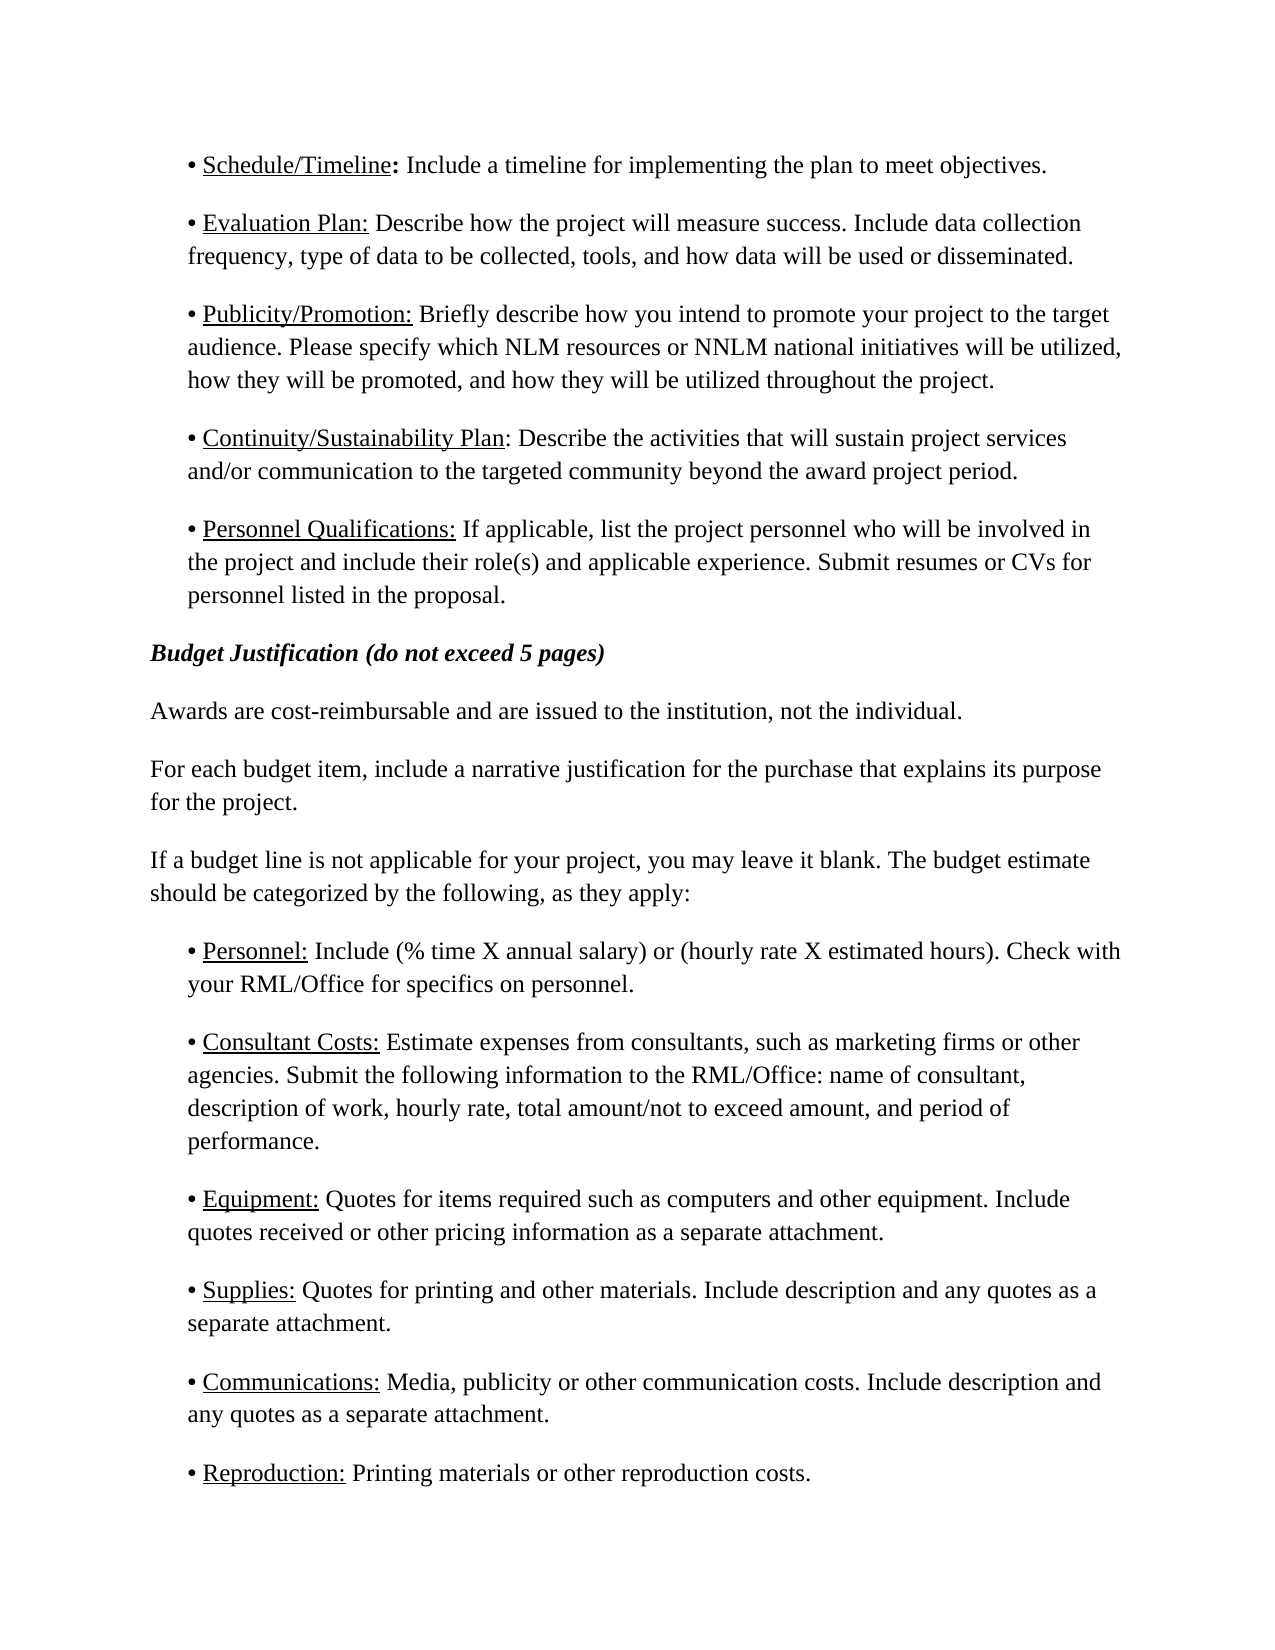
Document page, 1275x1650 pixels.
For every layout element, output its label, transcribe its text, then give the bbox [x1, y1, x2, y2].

text • Supplies: Quotes for printing and other materials. Include description and any quotes as a separate attachment. [187, 1276, 1125, 1337]
text • Consultant Costs: Estimate expenses from consultants, such as marketing firms or other agencies. Submit the following information to the RML/Office: name of consultant, description of work, hourly rate, total amount/not to exceed amount, and period of performance. [187, 1027, 1125, 1155]
text For each budget item, include a narrative justification for the purchase that explains its purpose for the project. [150, 754, 1125, 816]
text • Equipment: Quotes for items required such as computers and other equipment. Include quotes received or other pricing information as a separate attachment. [187, 1184, 1125, 1246]
text • Communications: Media, publicity or other communication costs. Include description and any quotes as a separate attachment. [187, 1367, 1125, 1428]
text • Reproduction: Printing materials or other reproduction costs. [187, 1458, 1125, 1486]
text • Personnel Qualifications: If applicable, list the project personnel who will be involved in the project and include their role(s) and applicable experience. Submit resumes or CVs for personnel listed in the proposal. [187, 514, 1125, 609]
text Budget Justification (do not exceed 5 pages) [150, 638, 1125, 667]
text Awards are cost-reimbursable and are issued to the institution, not the individual. [150, 696, 1125, 725]
text • Evaluation Plan: Describe how the project will measure success. Include data collection frequency, type of data to be collected, tools, and how data will be used or disseminated. [187, 208, 1125, 270]
text • Personnel: Include (% time X annual salary) or (hourly rate X estimated hours). Check with your RML/Office for specifics on personnel. [187, 936, 1125, 998]
text If a budget line is not applicable for your project, you may leave it blank. The budget estimate should be categorized by the following, as they apply: [150, 845, 1125, 907]
text • Schedule/Timeline: Include a timeline for implementing the plan to meet objectives. [187, 150, 1125, 179]
text • Publicity/Promotion: Briefly describe how you intend to promote your project to the target audience. Please specify which NLM resources or NNLM national initiatives will be utilized, how they will be promoted, and how they will be utilized throughout the project. [187, 299, 1125, 394]
text • Continuity/Sustainability Plan: Describe the activities that will sustain project services and/or communication to the targeted community beyond the award project period. [187, 423, 1125, 485]
